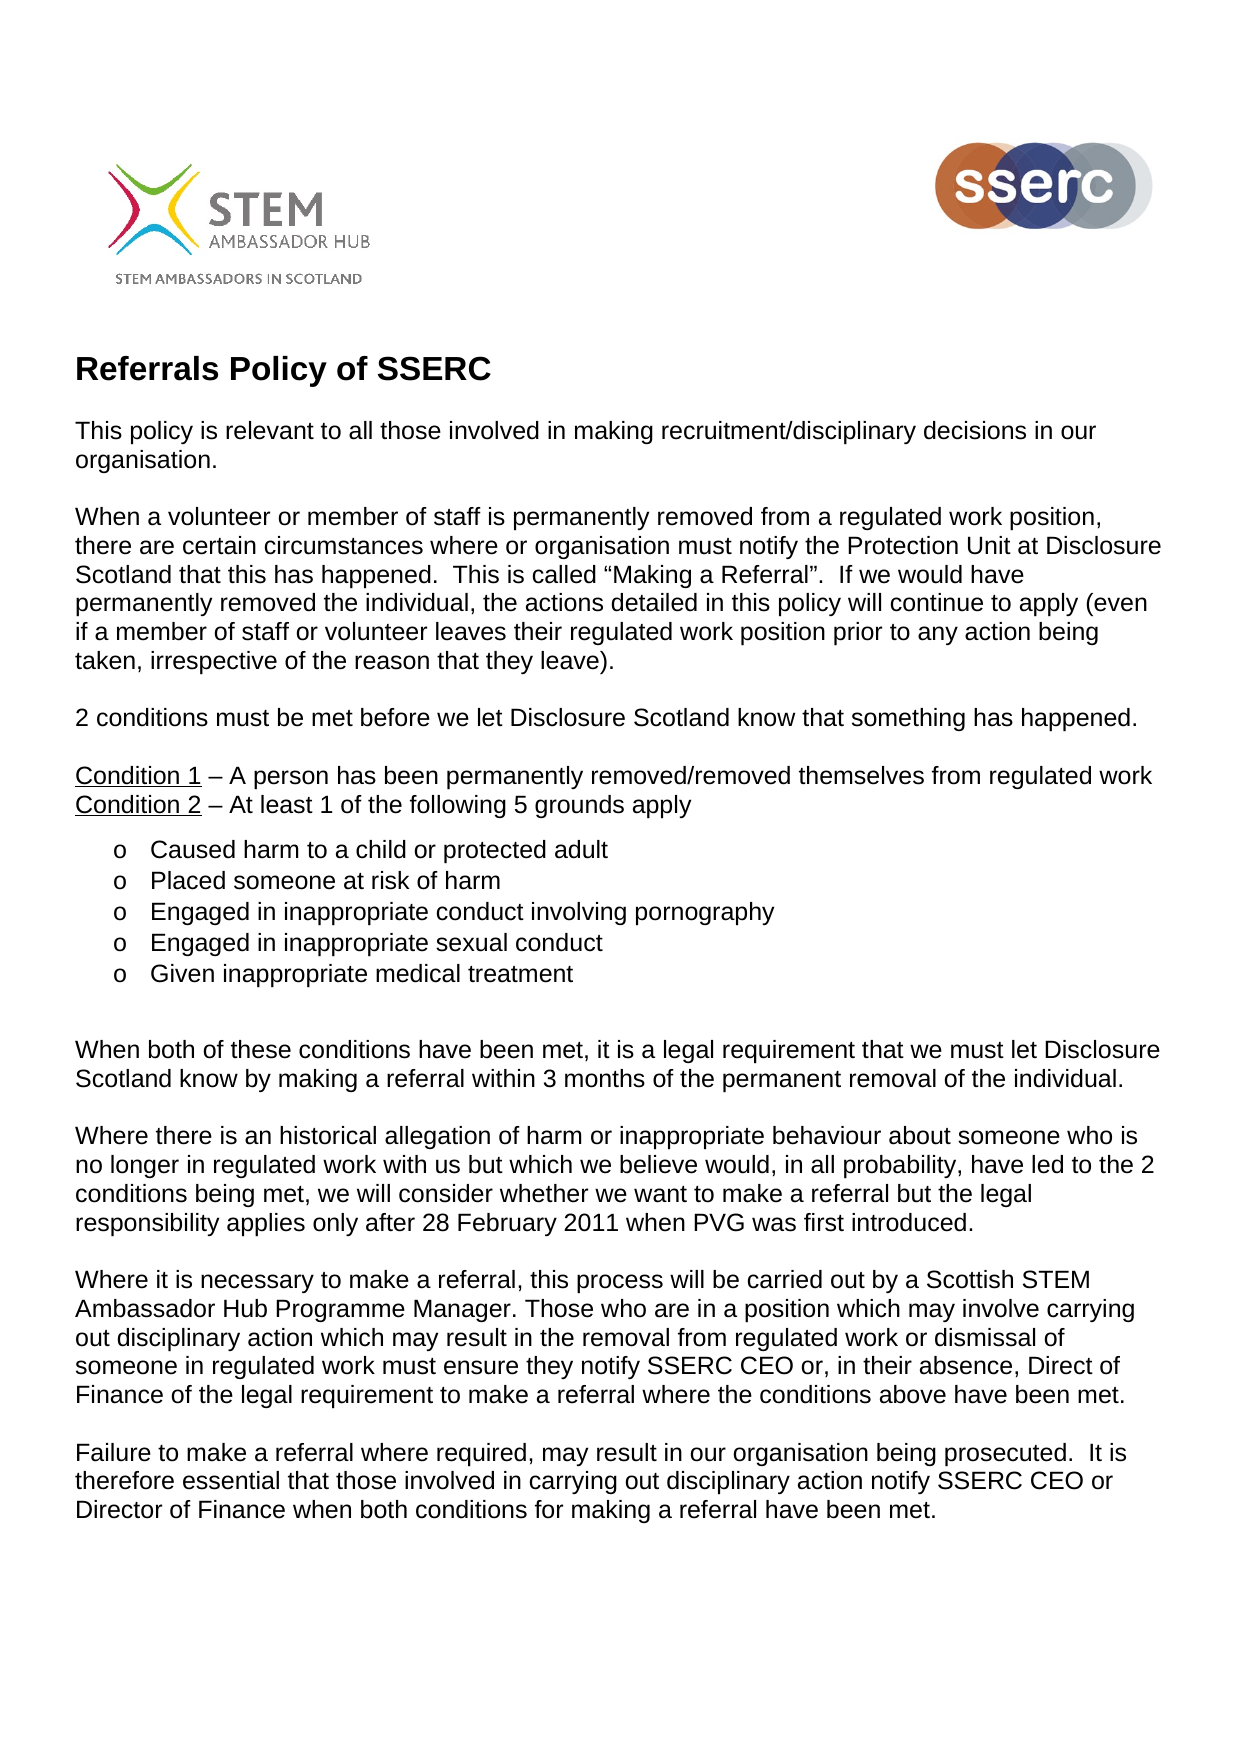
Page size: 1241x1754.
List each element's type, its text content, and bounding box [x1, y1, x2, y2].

text When both of these conditions have been met, it is a legal requirement that we must let Disclosure Scotland know by making a referral within 3 months of the permanent removal of the individual. [75, 1035, 1165, 1093]
text Where it is necessary to make a referral, this process will be carried out by a Scottish STEM Ambassador Hub Programme Manager. Those who are in a position which may involve carrying out disciplinary action which may result in the removal from regulated work or dismissal of someone in regulated work must ensure they notify SSERC CEO or, in their absence, Direct of Finance of the legal requirement to make a referral where the conditions above have been met. [75, 1265, 1165, 1409]
picture [75, 103, 402, 349]
text 2 conditions must be met before we let Disclosure Scotland know that something has happened. [75, 703, 1165, 732]
text This policy is relevant to all those involved in making recruitment/disciplinary decisions in our organisation. [75, 416, 1165, 473]
list Caused harm to a child or protected adult [112, 835, 1165, 866]
text When a volunteer or member of staff is permanently removed from a regulated work position, there are certain circumstances where or organisation must notify the Protection Unit at Disclosure Scotland that this has happened. This is called “Making a Referral”. If we would have permanently removed the individual, the actions detailed in this policy will continue to apply (even if a member of staff or volunteer leaves their regulated work position prior to any action being taken, irrespective of the reason that they leave). [75, 502, 1165, 674]
text Condition 2 – At least 1 of the following 5 grounds apply [75, 789, 1165, 818]
list Given inappropriate medical treatment [112, 959, 1165, 990]
picture [933, 138, 1155, 235]
list Engaged in inappropriate conduct involving pornography [112, 897, 1165, 928]
text Condition 1 – A person has been permanently removed/removed themselves from regulated work [75, 761, 1165, 789]
list Placed someone at risk of harm [112, 866, 1165, 897]
text Referrals Policy of SSERC [75, 349, 1165, 387]
list Engaged in inappropriate sexual conduct [112, 928, 1165, 959]
text Failure to make a referral where required, may result in our organisation being prosecuted. It is therefore essential that those involved in carrying out disciplinary action notify SSERC CEO or Director of Finance when both conditions for making a referral have been met. [75, 1438, 1165, 1524]
text Where there is an historical allegation of harm or inappropriate behaviour about someone who is no longer in regulated work with us but which we believe would, in all probability, have led to the 2 conditions being met, we will consider whether we want to make a referral but the legal responsibility applies only after 28 February 2011 when PVG was first introduced. [75, 1121, 1165, 1236]
